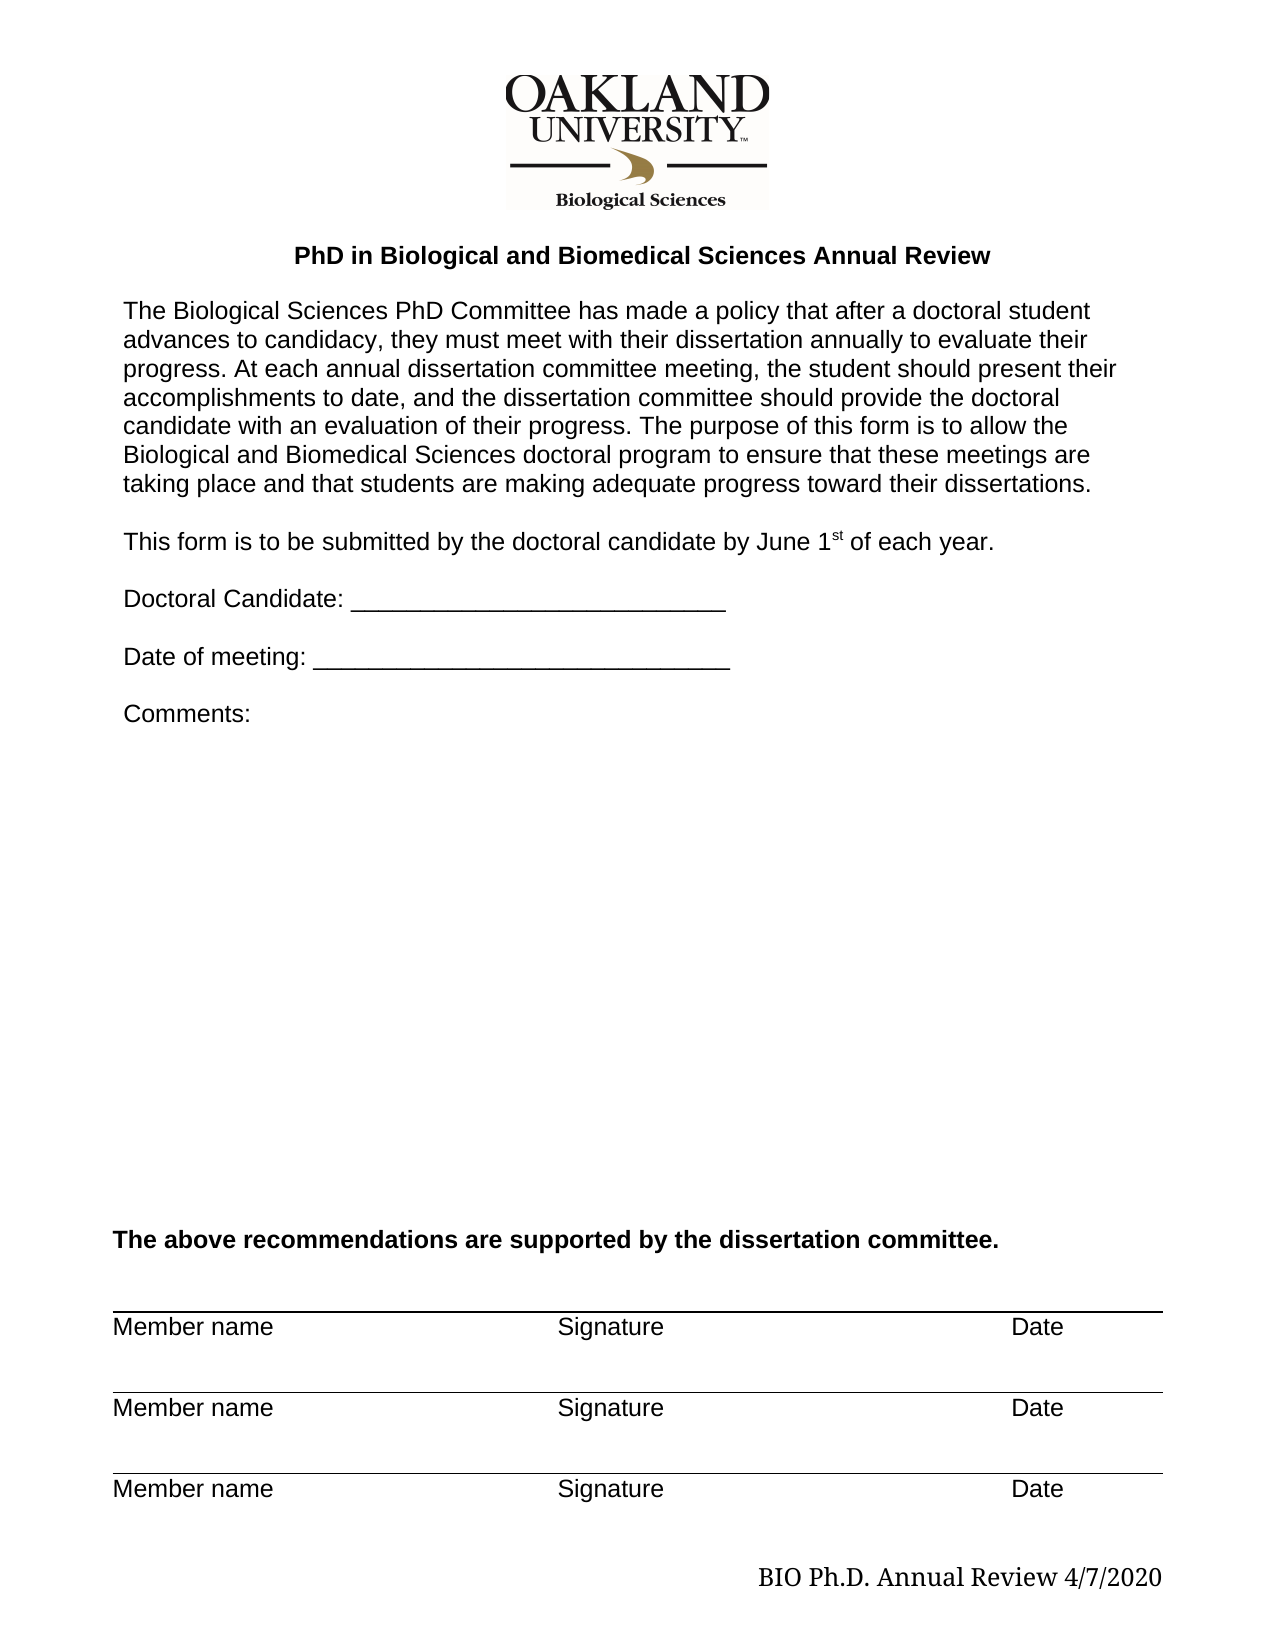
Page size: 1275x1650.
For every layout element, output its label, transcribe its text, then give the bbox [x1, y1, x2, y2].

table_cell Signature [441, 1474, 869, 1549]
table_header Member name [113, 1313, 441, 1392]
table_cell Date [869, 1393, 1162, 1473]
text PhD in Biological and Biomedical Sciences Annual Review [122, 210, 1163, 296]
table_header Date [869, 1313, 1162, 1392]
table_header Signature [441, 1313, 869, 1392]
text Doctoral Candidate: ___________________________ Date of meeting: ______________________________ Comments: [123, 584, 1162, 764]
text The above recommendations are supported by the dissertation committee. [112, 1225, 1154, 1254]
text The Biological Sciences PhD Committee has made a policy that after a doctoral student advances to candidacy, they must meet with their dissertation annually to evaluate their progress. At each annual dissertation committee meeting, the student should present their accomplishments to date, and the dissertation committee should provide the doctoral candidate with an evaluation of their progress. The purpose of this form is to allow the Biological and Biomedical Sciences doctoral program to ensure that these meetings are taking place and that students are making adequate progress toward their dissertations. [123, 296, 1162, 497]
picture [506, 75, 770, 210]
table_cell Member name [113, 1474, 441, 1549]
table_cell Member name [113, 1393, 441, 1473]
table_cell Signature [441, 1393, 869, 1473]
table_cell Date [869, 1474, 1162, 1549]
text This form is to be submitted by the doctoral candidate by June 1st of each year. [123, 527, 1162, 556]
